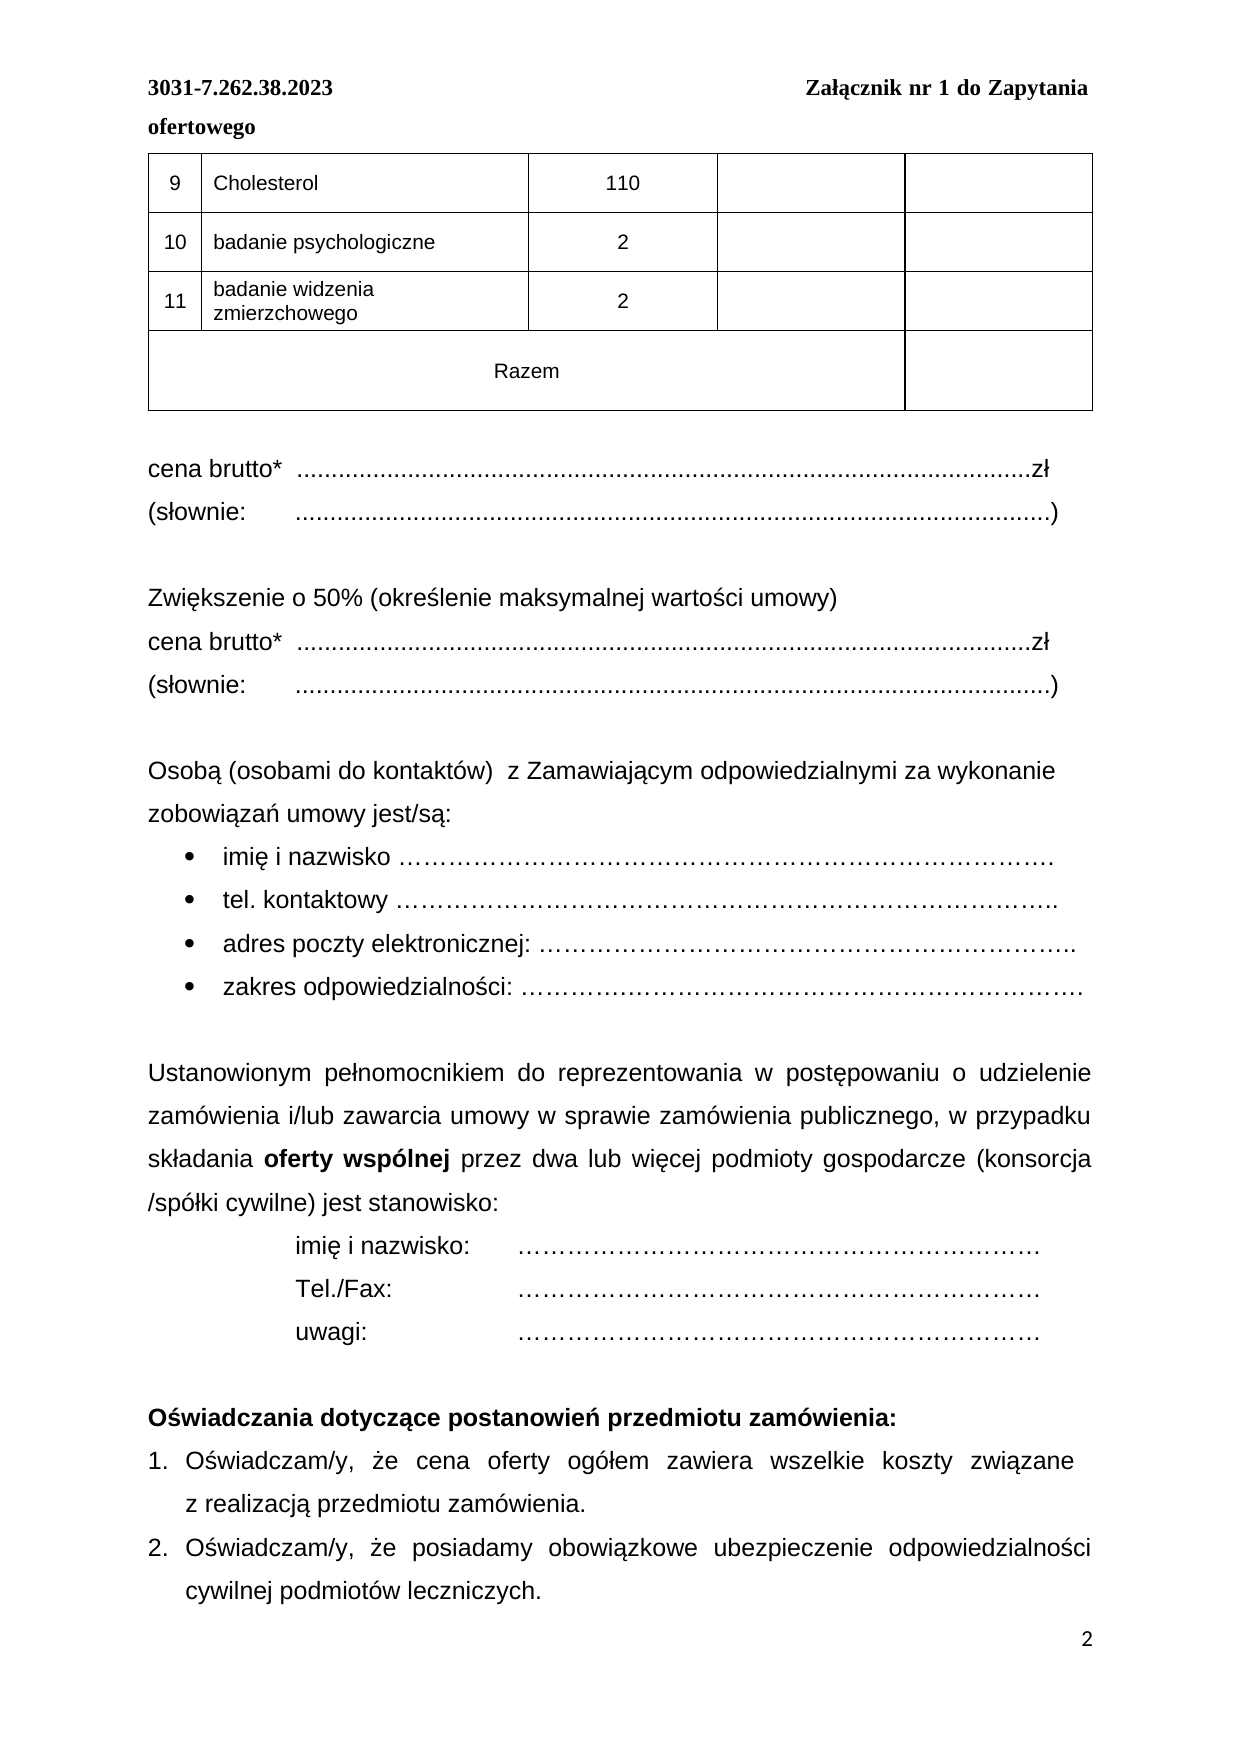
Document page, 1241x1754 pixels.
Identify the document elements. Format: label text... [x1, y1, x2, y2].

text Ustanowionym pełnomocnikiem do reprezentowania w postępowaniu o udzielenie zamówienia i/lub zawarcia umowy w sprawie zamówienia publicznego, w przypadku składania oferty wspólnej przez dwa lub więcej podmioty gospodarcze (konsorcja /spółki cywilne) jest stanowisko: [148, 1058, 1093, 1216]
table_cell [718, 213, 904, 271]
text Zwiększenie o 50% (określenie maksymalnej wartości umowy) [148, 583, 1093, 612]
table_cell [718, 154, 904, 212]
list Oświadczam/y, że posiadamy obowiązkowe ubezpieczenie odpowiedzialności cywilnej podmiotów leczniczych. [148, 1533, 1093, 1604]
text imię i nazwisko: ……………………………………………………… [221, 1231, 1093, 1259]
text (słownie: .............................................................................................................) [148, 670, 1093, 698]
table_cell [906, 213, 1092, 271]
table_cell 10 [149, 213, 201, 271]
list adres poczty elektronicznej: ……………………………………………………….. [185, 929, 1093, 957]
table_cell 110 [529, 154, 717, 212]
table_cell 2 [529, 272, 717, 330]
table_cell [718, 272, 904, 330]
table_cell [906, 154, 1092, 212]
table_cell [906, 331, 1092, 410]
table_cell [906, 272, 1092, 330]
text Oświadczania dotyczące postanowień przedmiotu zamówienia: [148, 1403, 1093, 1432]
table_cell Cholesterol [202, 154, 528, 212]
text cena brutto* ..........................................................................................................zł [148, 627, 1093, 655]
text Tel./Fax: ……………………………………………………… [221, 1274, 1093, 1303]
list imię i nazwisko ……………………………………………………………………. [185, 842, 1093, 871]
table_cell badanie psychologiczne [202, 213, 528, 271]
table_cell 9 [149, 154, 201, 212]
text (słownie: .............................................................................................................) [148, 497, 1093, 526]
list zakres odpowiedzialności: ………….………………………………………………. [185, 972, 1093, 1001]
list tel. kontaktowy …………………………………………………………………….. [185, 885, 1093, 914]
table_cell 11 [149, 272, 201, 330]
table_cell 2 [529, 213, 717, 271]
text uwagi: ……………………………………………………… [221, 1317, 1093, 1346]
text cena brutto* ..........................................................................................................zł [148, 454, 1093, 483]
table_cell badanie widzenia zmierzchowego [202, 272, 528, 330]
text Osobą (osobami do kontaktów) z Zamawiającym odpowiedzialnymi za wykonanie zobowiązań umowy jest/są: [148, 756, 1093, 828]
list Oświadczam/y, że cena oferty ogółem zawiera wszelkie koszty związane z realizacją przedmiotu zamówienia. [148, 1446, 1093, 1518]
table_cell Razem [149, 331, 904, 410]
